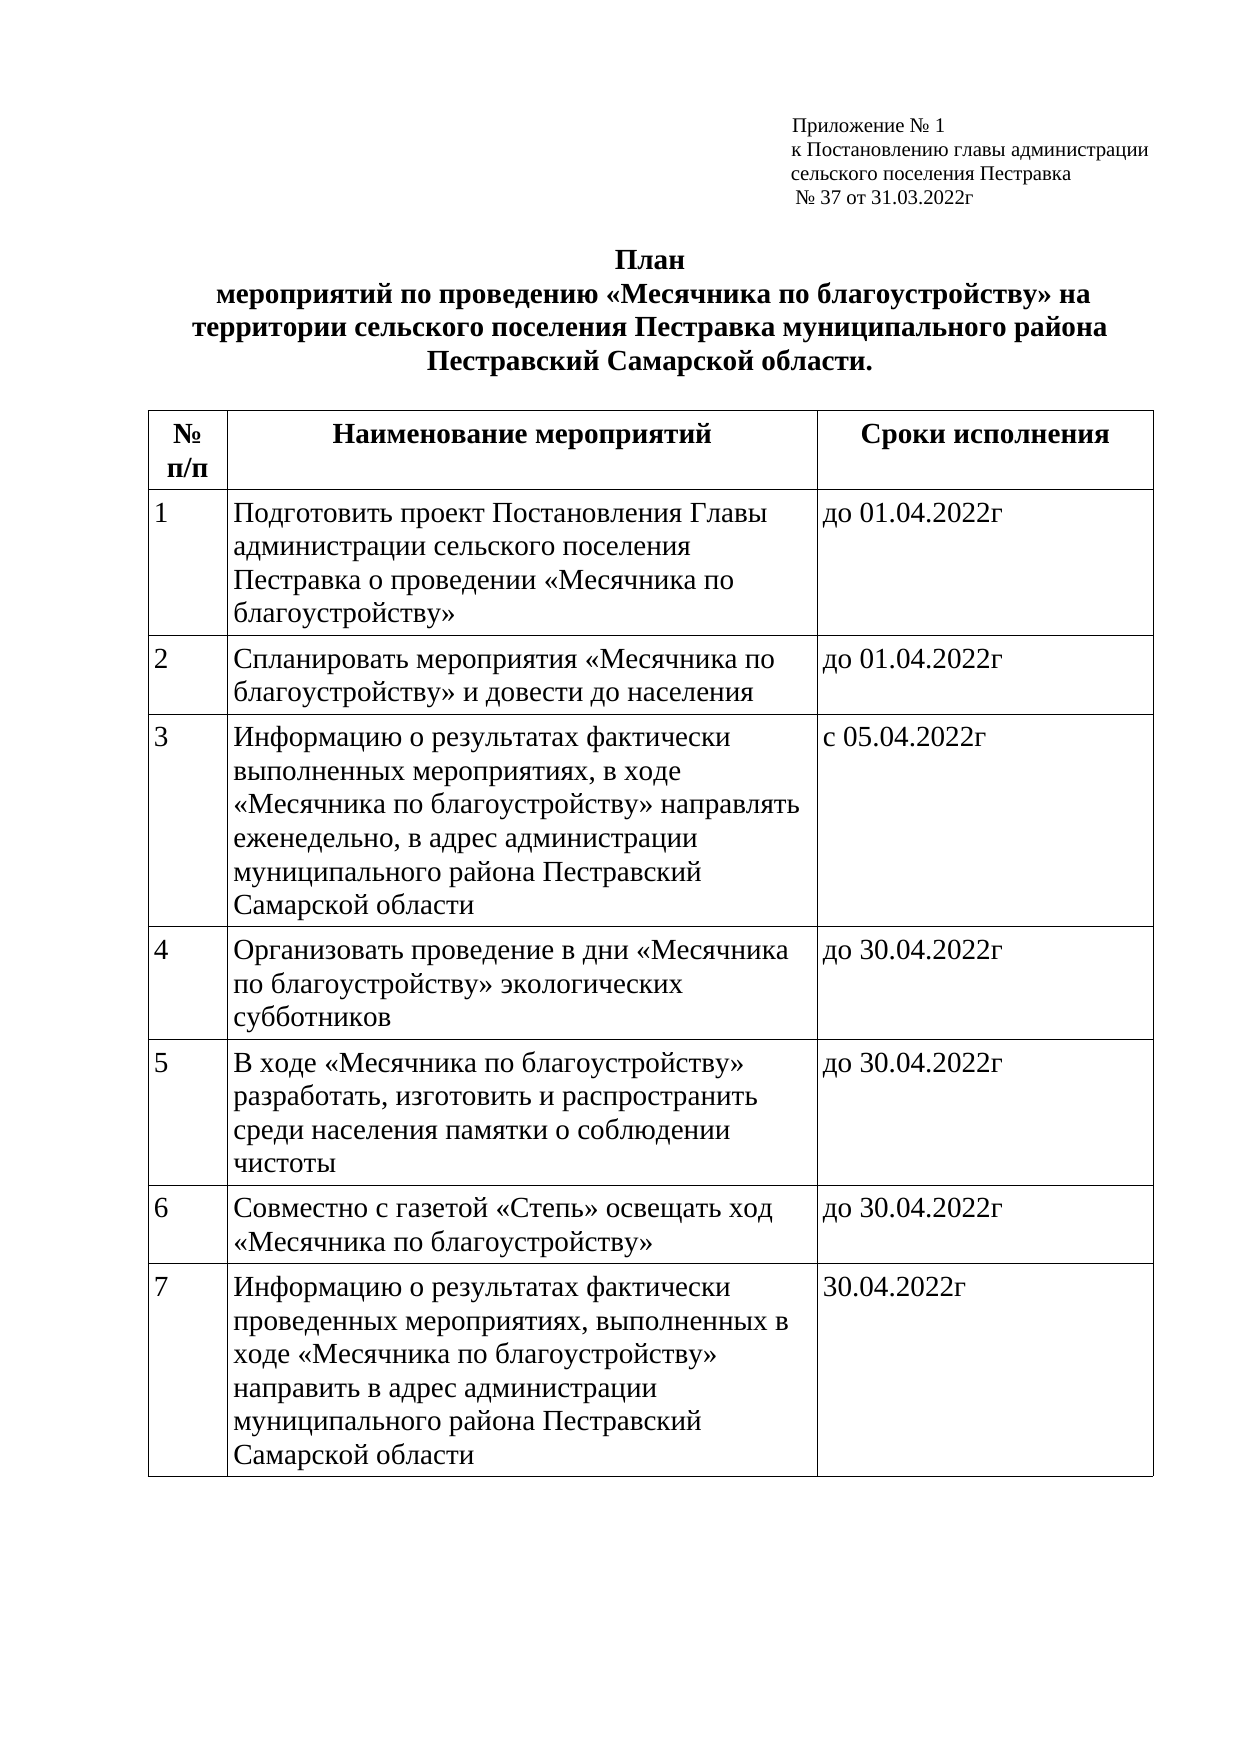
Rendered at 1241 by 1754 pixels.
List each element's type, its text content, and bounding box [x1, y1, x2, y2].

table_header Наименование мероприятий [228, 411, 817, 489]
table_cell до 01.04.2022г [818, 490, 1153, 635]
table_cell Информацию о результатах фактически выполненных мероприятиях, в ходе «Месячника по благоустройству» направлять еженедельно, в адрес администрации муниципального района Пестравский Самарской области [228, 715, 817, 926]
text № 37 от 31.03.2022г [148, 185, 1152, 209]
text к Постановлению главы администрации [148, 137, 1152, 161]
table_cell 6 [149, 1186, 227, 1263]
table_cell 3 [149, 715, 227, 926]
table_cell Совместно с газетой «Степь» освещать ход «Месячника по благоустройству» [228, 1186, 817, 1263]
table_cell 4 [149, 927, 227, 1039]
table_header № п/п [149, 411, 227, 489]
table_cell до 30.04.2022г [818, 927, 1153, 1039]
table_cell Организовать проведение в дни «Месячника по благоустройству» экологических субботников [228, 927, 817, 1039]
table_cell 7 [149, 1264, 227, 1476]
table_cell до 01.04.2022г [818, 636, 1153, 713]
text сельского поселения Пестравка [148, 161, 1152, 185]
table_cell Информацию о результатах фактически проведенных мероприятиях, выполненных в ходе «Месячника по благоустройству» направить в адрес администрации муниципального района Пестравский Самарской области [228, 1264, 817, 1476]
table_cell 1 [149, 490, 227, 635]
table_cell 5 [149, 1040, 227, 1184]
table_cell до 30.04.2022г [818, 1040, 1153, 1184]
table_cell Спланировать мероприятия «Месячника по благоустройству» и довести до населения [228, 636, 817, 713]
table_cell с 05.04.2022г [818, 715, 1153, 926]
table_cell Подготовить проект Постановления Главы администрации сельского поселения Пестравка о проведении «Месячника по благоустройству» [228, 490, 817, 635]
text мероприятий по проведению «Месячника по благоустройству» на территории сельского поселения Пестравка муниципального района Пестравский Самарской области. [148, 276, 1152, 377]
table_header Сроки исполнения [818, 411, 1153, 489]
table_cell 30.04.2022г [818, 1264, 1153, 1476]
table_cell В ходе «Месячника по благоустройству» разработать, изготовить и распространить среди населения памятки о соблюдении чистоты [228, 1040, 817, 1184]
text Приложение № 1 [148, 113, 1152, 137]
text План [148, 242, 1152, 276]
table_cell до 30.04.2022г [818, 1186, 1153, 1263]
table_cell 2 [149, 636, 227, 713]
